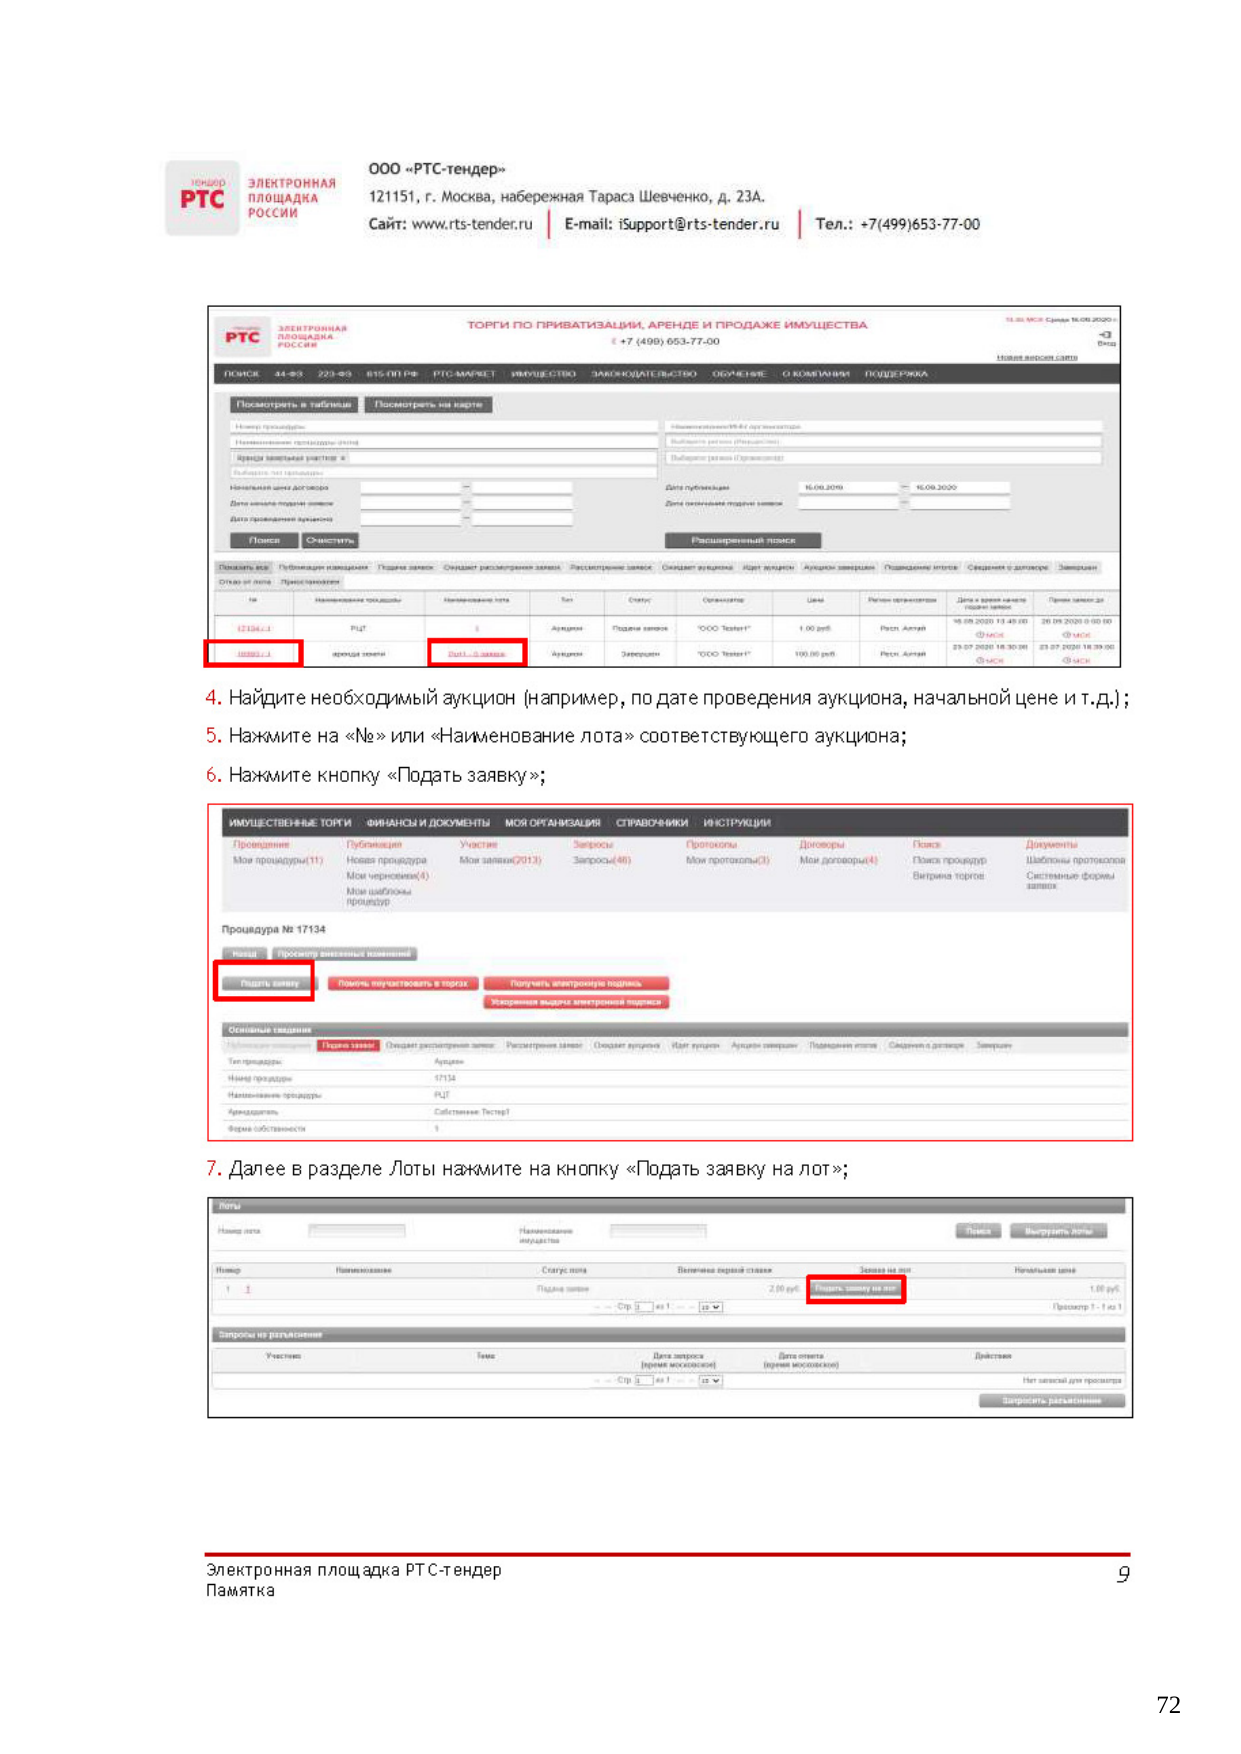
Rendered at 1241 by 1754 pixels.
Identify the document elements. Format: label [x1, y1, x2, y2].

picture [103, 117, 1181, 1641]
